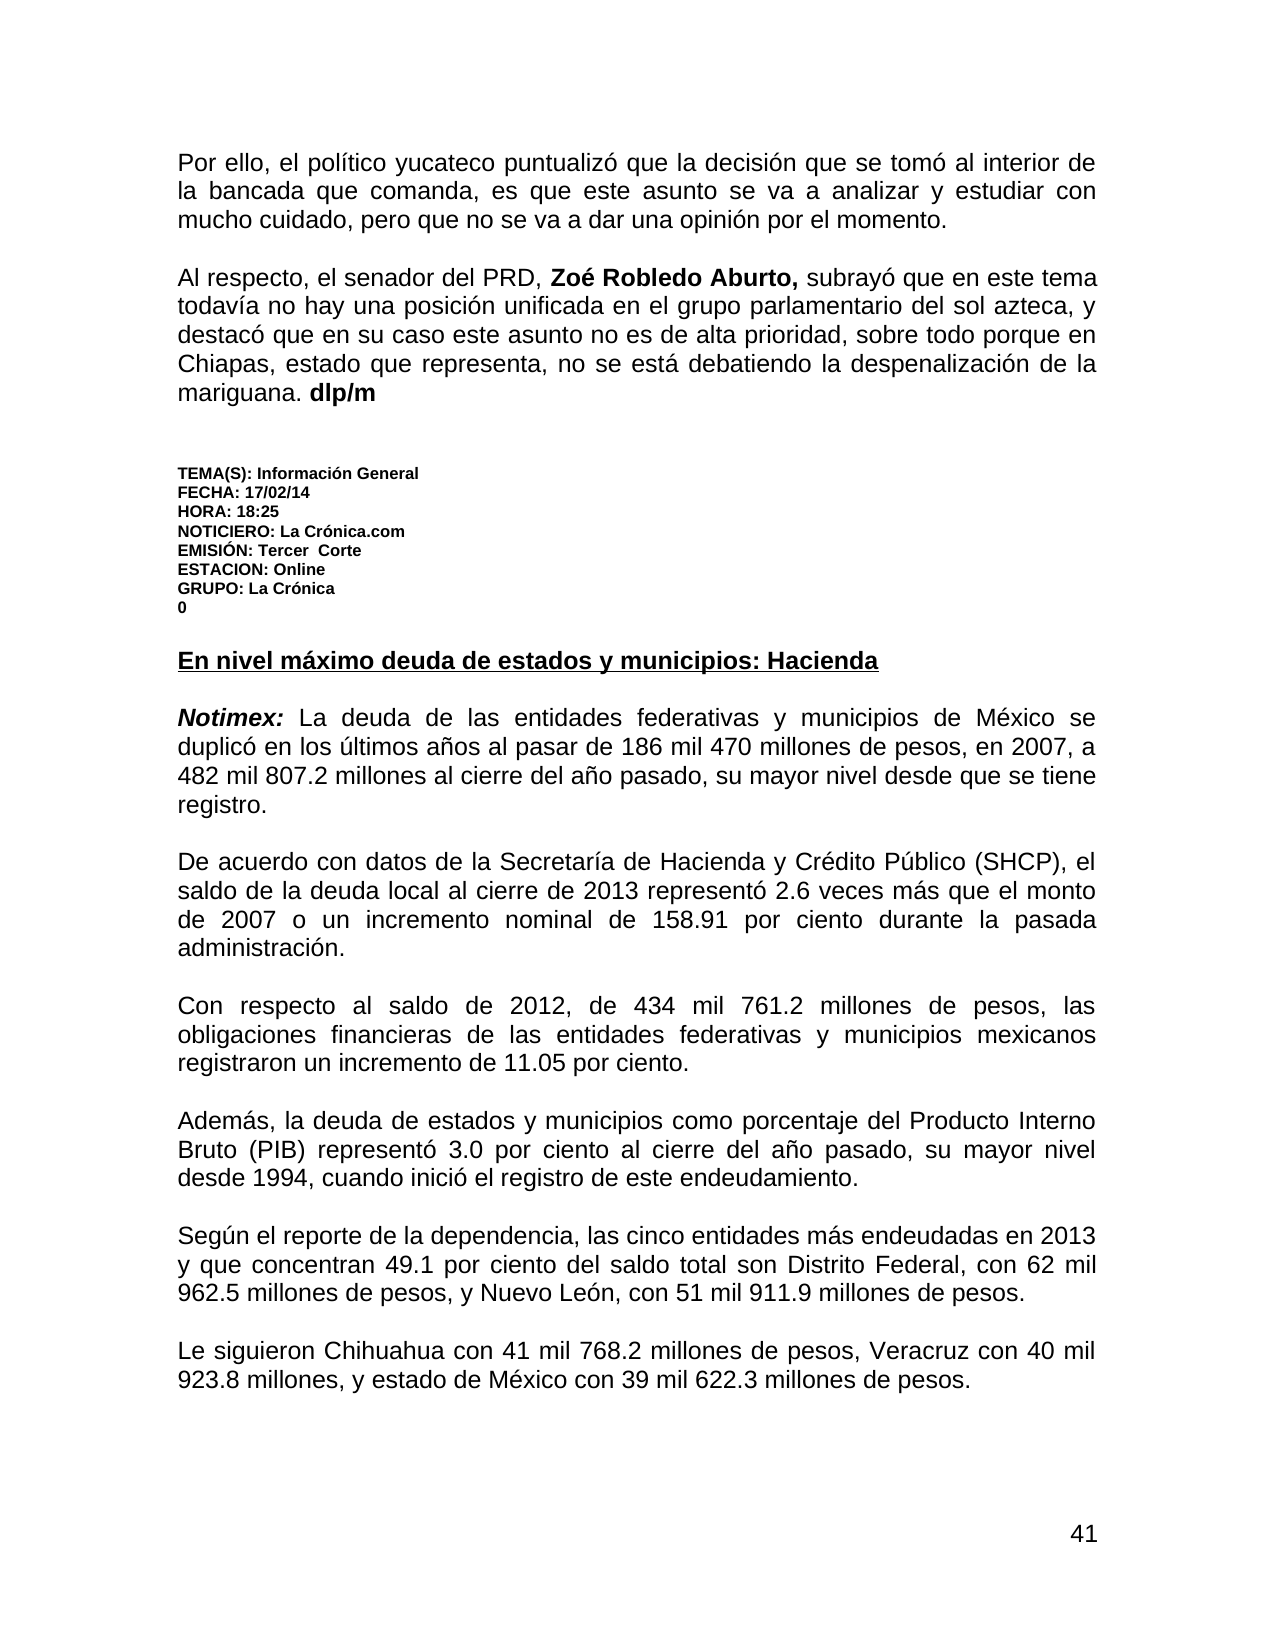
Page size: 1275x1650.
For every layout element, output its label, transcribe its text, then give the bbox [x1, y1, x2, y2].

text HORA: 18:25 [177, 502, 1098, 521]
text 0 [177, 598, 1098, 617]
text Con respecto al saldo de 2012, de 434 mil 761.2 millones de pesos, las obligaciones financieras de las entidades federativas y municipios mexicanos registraron un incremento de 11.05 por ciento. [177, 991, 1098, 1077]
text ESTACION: Online [177, 560, 1098, 579]
text Además, la deuda de estados y municipios como porcentaje del Producto Interno Bruto (PIB) representó 3.0 por ciento al cierre del año pasado, su mayor nivel desde 1994, cuando inició el registro de este endeudamiento. [177, 1106, 1098, 1192]
text En nivel máximo deuda de estados y municipios: Hacienda [177, 646, 1098, 675]
text De acuerdo con datos de la Secretaría de Hacienda y Crédito Público (SHCP), el saldo de la deuda local al cierre de 2013 representó 2.6 veces más que el monto de 2007 o un incremento nominal de 158.91 por ciento durante la pasada administración. [177, 847, 1098, 962]
text FECHA: 17/02/14 [177, 483, 1098, 502]
text NOTICIERO: La Crónica.com [177, 521, 1098, 541]
text Le siguieron Chihuahua con 41 mil 768.2 millones de pesos, Veracruz con 40 mil 923.8 millones, y estado de México con 39 mil 622.3 millones de pesos. [177, 1336, 1098, 1393]
text TEMA(S): Información General [177, 464, 1098, 483]
text Notimex: La deuda de las entidades federativas y municipios de México se duplicó en los últimos años al pasar de 186 mil 470 millones de pesos, en 2007, a 482 mil 807.2 millones al cierre del año pasado, su mayor nivel desde que se tiene registro. [177, 703, 1098, 818]
text Al respecto, el senador del PRD, Zoé Robledo Aburto, subrayó que en este tema todavía no hay una posición unificada en el grupo parlamentario del sol azteca, y destacó que en su caso este asunto no es de alta prioridad, sobre todo porque en Chiapas, estado que representa, no se está debatiendo la despenalización de la mariguana. dlp/m [177, 263, 1098, 406]
text Según el reporte de la dependencia, las cinco entidades más endeudadas en 2013 y que concentran 49.1 por ciento del saldo total son Distrito Federal, con 62 mil 962.5 millones de pesos, y Nuevo León, con 51 mil 911.9 millones de pesos. [177, 1221, 1098, 1307]
text GRUPO: La Crónica [177, 579, 1098, 598]
text Por ello, el político yucateco puntualizó que la decisión que se tomó al interior de la bancada que comanda, es que este asunto se va a analizar y estudiar con mucho cuidado, pero que no se va a dar una opinión por el momento. [177, 148, 1098, 234]
text EMISIÓN: Tercer Corte [177, 541, 1098, 560]
